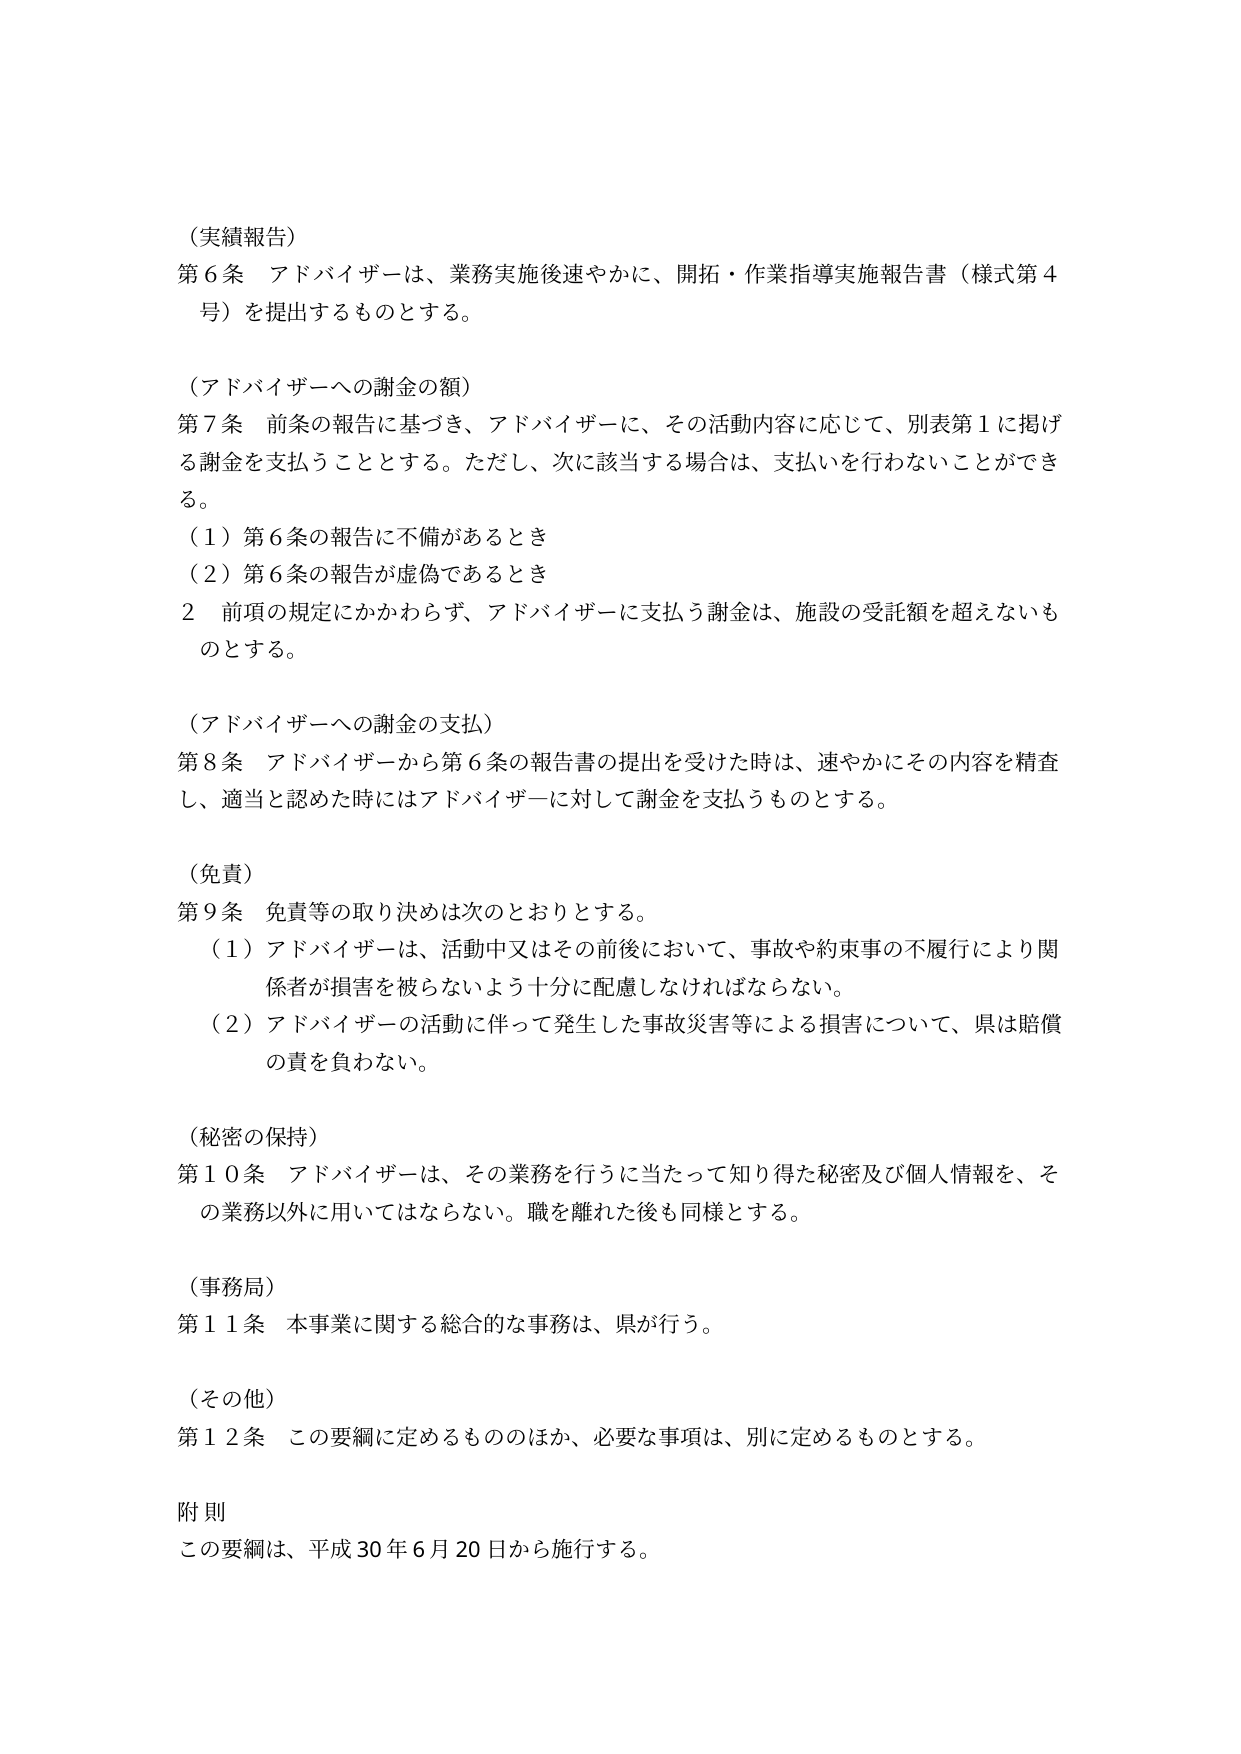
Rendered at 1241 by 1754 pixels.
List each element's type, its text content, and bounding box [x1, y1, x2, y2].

text 第７条 前条の報告に基づき、アドバイザーに、その活動内容に応じて、別表第１に掲げる謝金を支払うこととする。ただし、次に該当する場合は、支払いを行わないことができる。 [177, 404, 1063, 517]
text （事務局） [177, 1267, 1063, 1304]
text （１）アドバイザーは、活動中又はその前後において、事故や約束事の不履行により関係者が損害を被らないよう十分に配慮しなければならない。 [199, 929, 1063, 1004]
text （実績報告） [177, 217, 1063, 254]
text （１）第６条の報告に不備があるとき [177, 517, 1063, 554]
text （アドバイザーへの謝金の額） [177, 367, 1063, 404]
text この要綱は、平成30年6月20 日から施行する。 [177, 1529, 1063, 1567]
text 第１２条 この要綱に定めるもののほか、必要な事項は、別に定めるものとする。 [177, 1417, 1063, 1454]
text （２）アドバイザーの活動に伴って発生した事故災害等による損害について、県は賠償の責を負わない。 [199, 1004, 1063, 1079]
text 第８条 アドバイザーから第６条の報告書の提出を受けた時は、速やかにその内容を精査し、適当と認めた時にはアドバイザ―に対して謝金を支払うものとする。 [177, 742, 1063, 817]
text （アドバイザーへの謝金の支払） [177, 704, 1063, 742]
text 第１０条 アドバイザーは、その業務を行うに当たって知り得た秘密及び個人情報を、その業務以外に用いてはならない。職を離れた後も同様とする。 [177, 1154, 1063, 1229]
text 第６条 アドバイザーは、業務実施後速やかに、開拓・作業指導実施報告書（様式第４号）を提出するものとする。 [177, 254, 1063, 329]
text （免責） [177, 854, 1063, 892]
text （２）第６条の報告が虚偽であるとき [177, 554, 1063, 592]
text 第９条 免責等の取り決めは次のとおりとする。 [177, 892, 1063, 929]
text ２ 前項の規定にかかわらず、アドバイザーに支払う謝金は、施設の受託額を超えないものとする。 [177, 592, 1063, 667]
text （秘密の保持） [177, 1117, 1063, 1154]
text 附 則 [177, 1492, 1063, 1529]
text 第１１条 本事業に関する総合的な事務は、県が行う。 [177, 1304, 1063, 1342]
text （その他） [177, 1379, 1063, 1417]
